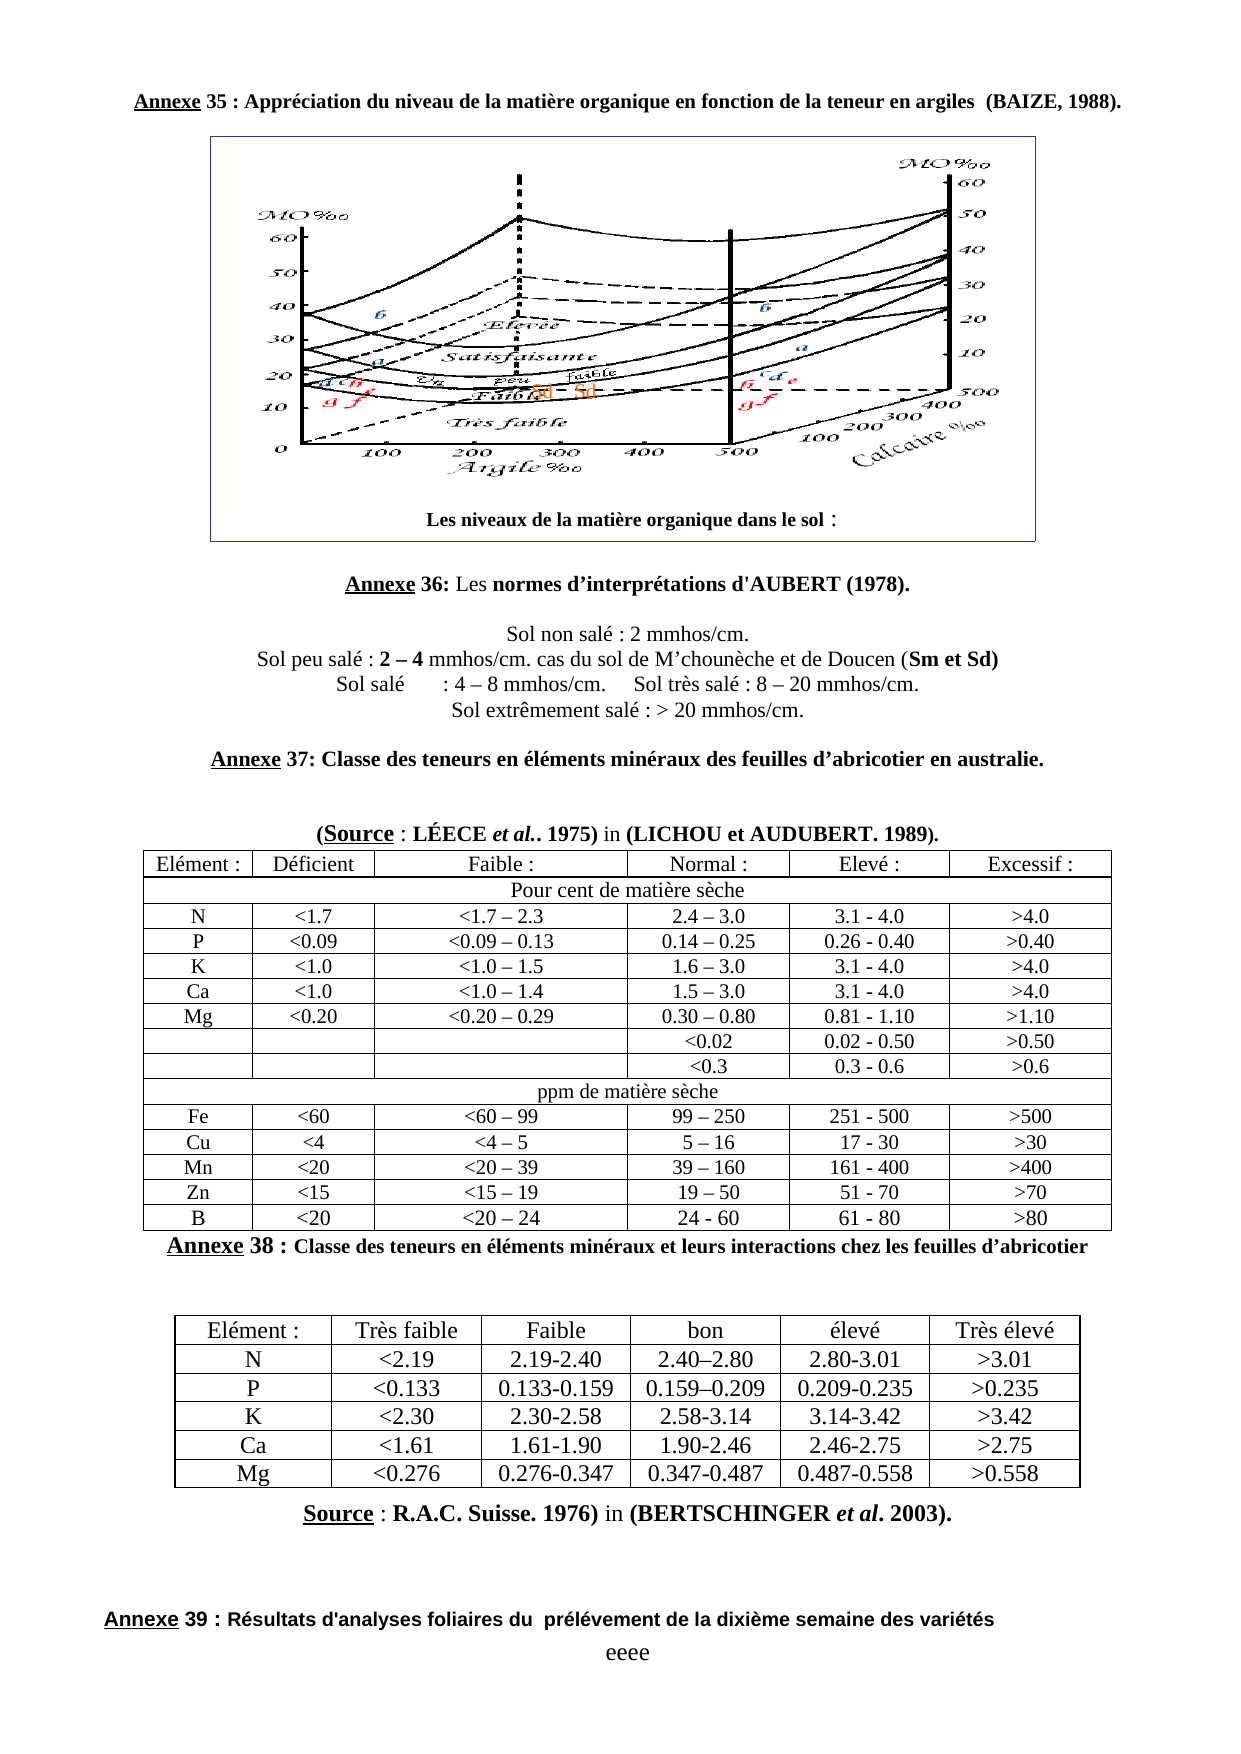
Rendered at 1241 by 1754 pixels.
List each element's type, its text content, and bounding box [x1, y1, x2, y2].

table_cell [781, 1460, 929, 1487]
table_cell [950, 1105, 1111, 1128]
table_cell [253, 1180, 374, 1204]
picture [244, 143, 1001, 477]
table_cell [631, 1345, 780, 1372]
text Annexe 39 : Résultats d'analyses foliaires du prélévement de la dixième semaine des variétés [103, 1606, 1152, 1631]
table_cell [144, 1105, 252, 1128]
text Source : R.A.C. Suisse. 1976) in (Bertschinger et al. 2003). [103, 1499, 1152, 1527]
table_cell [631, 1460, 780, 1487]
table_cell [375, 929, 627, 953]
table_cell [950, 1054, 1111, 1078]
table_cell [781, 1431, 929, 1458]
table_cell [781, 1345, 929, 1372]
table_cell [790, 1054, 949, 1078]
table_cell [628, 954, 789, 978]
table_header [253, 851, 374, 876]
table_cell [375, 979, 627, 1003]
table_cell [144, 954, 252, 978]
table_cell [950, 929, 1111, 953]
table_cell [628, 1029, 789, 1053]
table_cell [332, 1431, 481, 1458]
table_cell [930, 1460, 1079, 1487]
text Annexe 36: Les normes d’interprétations d'AUBERT (1978). [103, 571, 1152, 596]
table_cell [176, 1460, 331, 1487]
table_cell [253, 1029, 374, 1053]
text (Source : Léece et al.. 1975) in (Lichou et AudUbert. 1989). [103, 819, 1152, 847]
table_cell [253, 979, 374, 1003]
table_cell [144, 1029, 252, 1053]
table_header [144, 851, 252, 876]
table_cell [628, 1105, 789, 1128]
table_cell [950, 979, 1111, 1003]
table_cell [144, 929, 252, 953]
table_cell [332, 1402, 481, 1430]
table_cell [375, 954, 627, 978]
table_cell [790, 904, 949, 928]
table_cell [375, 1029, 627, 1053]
text Sol non salé : 2 mmhos/cm. [103, 621, 1152, 646]
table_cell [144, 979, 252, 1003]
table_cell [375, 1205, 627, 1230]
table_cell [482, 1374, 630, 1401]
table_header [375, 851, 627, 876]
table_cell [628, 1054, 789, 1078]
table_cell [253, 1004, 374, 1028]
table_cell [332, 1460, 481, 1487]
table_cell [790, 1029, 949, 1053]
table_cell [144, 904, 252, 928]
text Sol extrêmement salé : > 20 mmhos/cm. [103, 697, 1152, 722]
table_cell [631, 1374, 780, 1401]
text Sol peu salé : 2 – 4 mmhos/cm. cas du sol de M’chounèche et de Doucen (Sm et Sd) [103, 646, 1152, 671]
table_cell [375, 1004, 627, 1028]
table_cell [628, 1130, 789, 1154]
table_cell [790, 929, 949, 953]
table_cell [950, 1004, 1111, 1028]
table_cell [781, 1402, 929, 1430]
text Annexe 35 : appréciation du niveau de la matière organique en fonction de la teneur en argiles (BAIZE, 1988). [103, 89, 1152, 113]
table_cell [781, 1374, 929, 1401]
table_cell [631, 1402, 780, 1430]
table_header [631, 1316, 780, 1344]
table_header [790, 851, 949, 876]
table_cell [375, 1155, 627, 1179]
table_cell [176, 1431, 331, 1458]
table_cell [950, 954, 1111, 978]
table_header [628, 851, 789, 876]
text Sol salé : 4 – 8 mmhos/cm. Sol très salé : 8 – 20 mmhos/cm. [103, 671, 1152, 697]
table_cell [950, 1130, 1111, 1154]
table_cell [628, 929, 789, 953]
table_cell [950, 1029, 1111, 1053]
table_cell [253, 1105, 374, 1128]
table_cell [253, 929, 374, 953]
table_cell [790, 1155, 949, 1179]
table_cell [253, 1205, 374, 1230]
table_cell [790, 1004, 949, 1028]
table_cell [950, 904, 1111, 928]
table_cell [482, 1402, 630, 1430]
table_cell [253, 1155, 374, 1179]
text Annexe 38 : Classe des teneurs en éléments minéraux et leurs interactions chez les feuilles d’abricotier [103, 894, 1152, 1259]
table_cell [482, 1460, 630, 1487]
text Annexe 37: Classe des teneurs en éléments minéraux des feuilles d’abricotier en australie. [103, 746, 1152, 771]
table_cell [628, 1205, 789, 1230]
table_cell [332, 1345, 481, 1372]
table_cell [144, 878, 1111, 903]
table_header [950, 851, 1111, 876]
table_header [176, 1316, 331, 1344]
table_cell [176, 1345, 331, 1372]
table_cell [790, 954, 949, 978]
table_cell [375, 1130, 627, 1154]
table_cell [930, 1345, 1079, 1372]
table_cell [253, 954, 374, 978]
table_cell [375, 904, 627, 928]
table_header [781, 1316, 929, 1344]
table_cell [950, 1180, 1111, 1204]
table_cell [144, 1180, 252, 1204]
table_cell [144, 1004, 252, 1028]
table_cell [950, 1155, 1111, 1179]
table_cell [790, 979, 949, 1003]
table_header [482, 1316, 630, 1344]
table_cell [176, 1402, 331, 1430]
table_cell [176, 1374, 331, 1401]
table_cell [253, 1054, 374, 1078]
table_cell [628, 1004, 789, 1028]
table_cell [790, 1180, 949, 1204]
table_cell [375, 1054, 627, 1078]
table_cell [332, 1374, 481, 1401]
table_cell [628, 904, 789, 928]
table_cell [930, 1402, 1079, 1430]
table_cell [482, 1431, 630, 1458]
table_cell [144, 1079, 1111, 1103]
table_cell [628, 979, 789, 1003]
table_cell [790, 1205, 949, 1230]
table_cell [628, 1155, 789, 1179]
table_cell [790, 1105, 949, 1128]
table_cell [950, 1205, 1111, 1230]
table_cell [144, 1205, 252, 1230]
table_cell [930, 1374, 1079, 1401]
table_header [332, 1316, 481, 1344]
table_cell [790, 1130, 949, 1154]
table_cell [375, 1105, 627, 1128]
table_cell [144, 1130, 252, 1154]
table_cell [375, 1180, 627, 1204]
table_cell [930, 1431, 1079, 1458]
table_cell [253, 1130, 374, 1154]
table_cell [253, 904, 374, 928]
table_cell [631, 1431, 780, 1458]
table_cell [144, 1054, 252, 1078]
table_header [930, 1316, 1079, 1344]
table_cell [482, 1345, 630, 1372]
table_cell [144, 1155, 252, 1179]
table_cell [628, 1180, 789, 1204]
